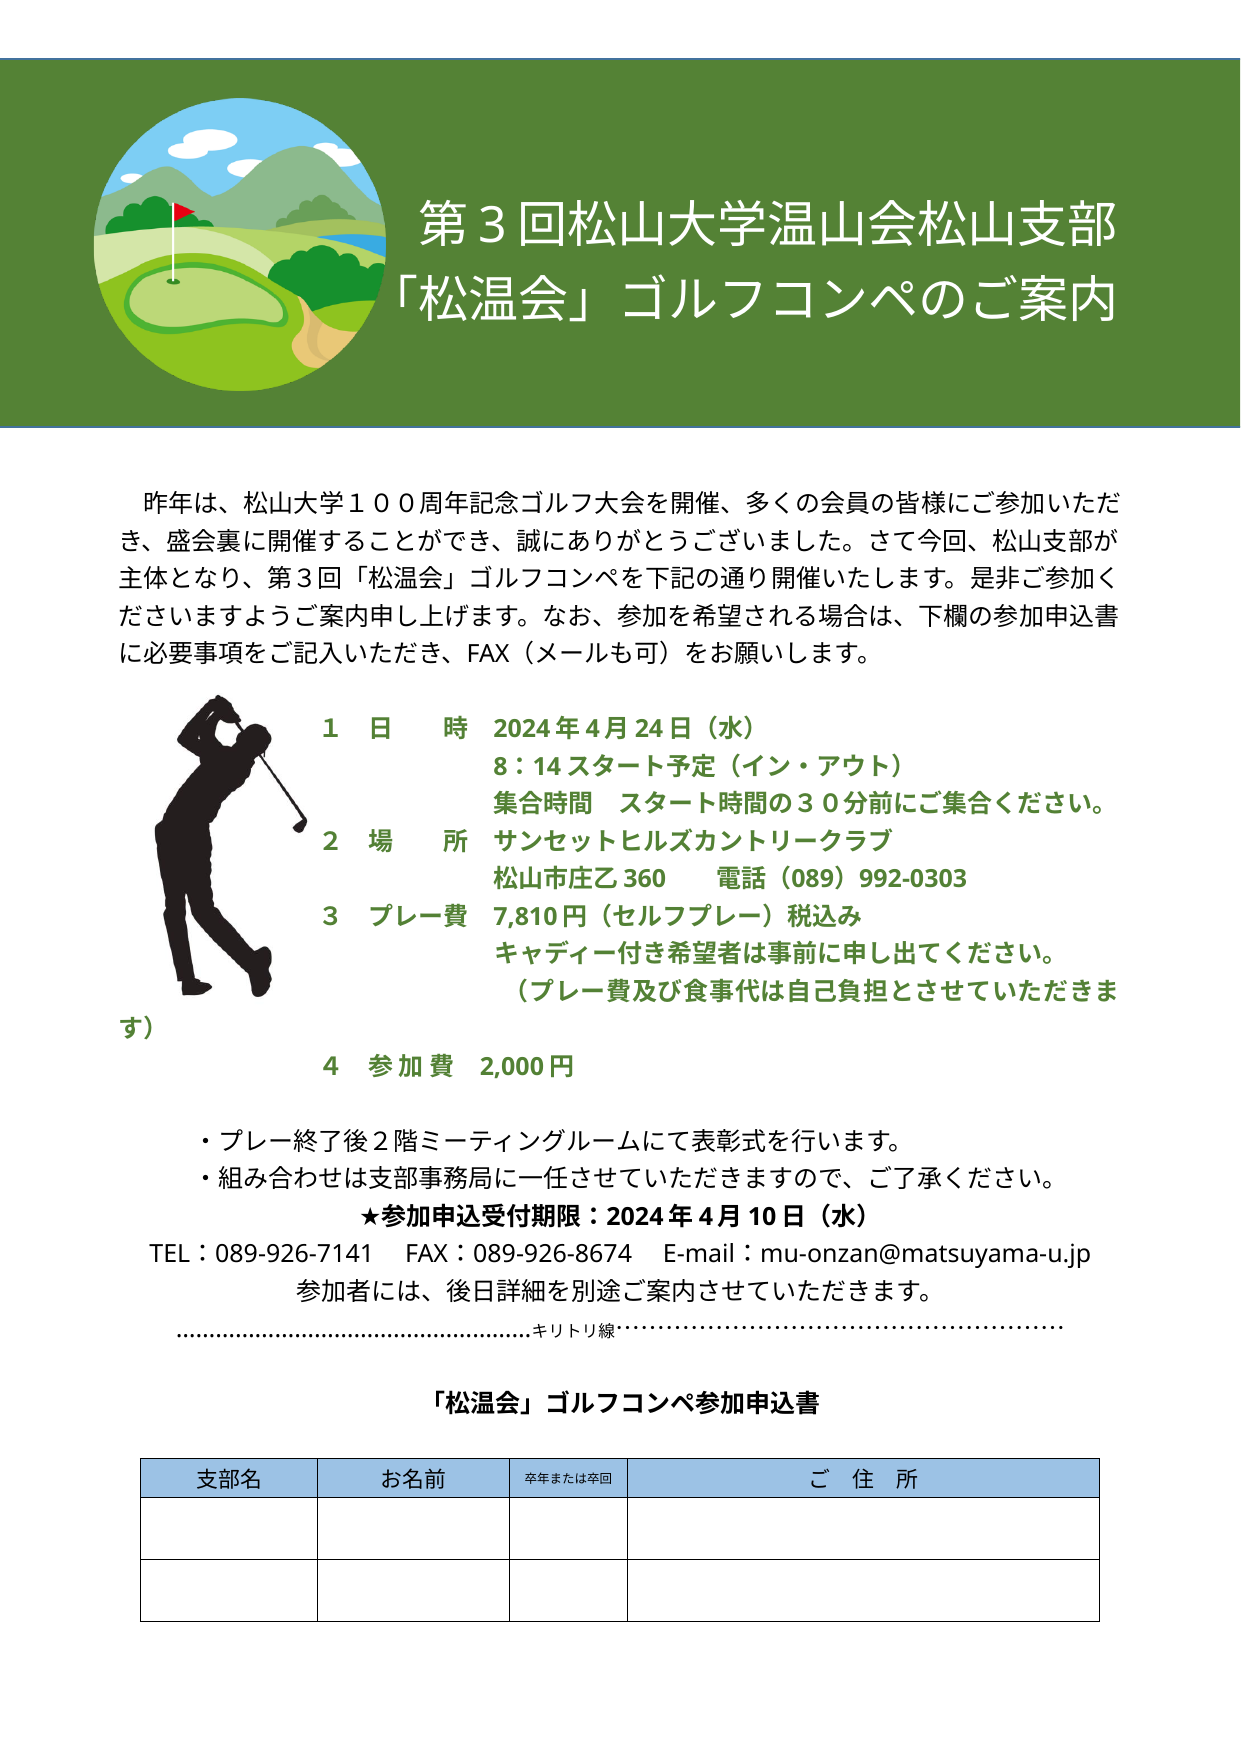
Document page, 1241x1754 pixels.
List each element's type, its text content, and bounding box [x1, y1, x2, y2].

text ・組み合わせは支部事務局に一任させていただきますので、ご了承ください。 [118, 1158, 1122, 1196]
text 「松温会」ゴルフコンペ参加申込書 [118, 1383, 1122, 1421]
text キャディー付き希望者は事前に申し出てください。 [118, 933, 1122, 971]
table_cell [141, 1560, 317, 1621]
table_header 卒年または卒回 [510, 1459, 627, 1497]
table_cell [141, 1498, 317, 1559]
text 参加者には、後日詳細を別途ご案内させていただきます。 [118, 1271, 1122, 1308]
text １ 日 時 2024年4月24日（水） [118, 708, 1122, 746]
table_header 支部名 [141, 1459, 317, 1497]
text 松山市庄乙360 電話（089）992-0303 [118, 858, 1122, 896]
table_cell [318, 1498, 509, 1559]
table_header お名前 [318, 1459, 509, 1497]
text ４ 参 加 費 2,000円 [118, 1046, 1122, 1083]
text ★参加申込受付期限：2024年4月10日（水） [118, 1196, 1122, 1233]
text ………………………………………………キリトリ線……………………………………………… [118, 1308, 1122, 1346]
text ３ プレー費 7,810円（セルフプレー）税込み [118, 896, 1122, 933]
text TEL：089-926-7141 FAX：089-926-8674 E-mail：mu-onzan@matsuyama-u.jp [118, 1233, 1122, 1271]
table_cell [510, 1560, 627, 1621]
table_cell [510, 1498, 627, 1559]
text ２ 場 所 サンセットヒルズカントリークラブ [118, 821, 1122, 858]
text 昨年は、松山大学１００周年記念ゴルフ大会を開催、多くの会員の皆様にご参加いただき、盛会裏に開催することができ、誠にありがとうございました。さて今回、松山支部が主体となり、第３回「松温会」ゴルフコンペを下記の通り開催いたします。是非ご参加くださいますようご案内申し上げます。なお、参加を希望される場合は、下欄の参加申込書に必要事項をご記入いただき、FAX（メールも可）をお願いします。 [118, 483, 1122, 671]
picture [57, 670, 401, 1015]
text 集合時間 スタート時間の３０分前にご集合ください。 [118, 783, 1122, 821]
text 第3回松山大学温山会松山支部 [118, 183, 1122, 258]
picture [93, 98, 386, 391]
text 「松温会」ゴルフコンペのご案内 [118, 258, 1122, 333]
table_header ご 住 所 [628, 1459, 1099, 1497]
table_cell [628, 1498, 1099, 1559]
table_cell [628, 1560, 1099, 1621]
text ・プレー終了後２階ミーティングルームにて表彰式を行います。 [118, 1121, 1122, 1158]
text （プレー費及び食事代は自己負担とさせていただきます） [118, 971, 1122, 1046]
table_cell [318, 1560, 509, 1621]
text 8：14スタート予定（イン・アウト） [118, 746, 1122, 783]
